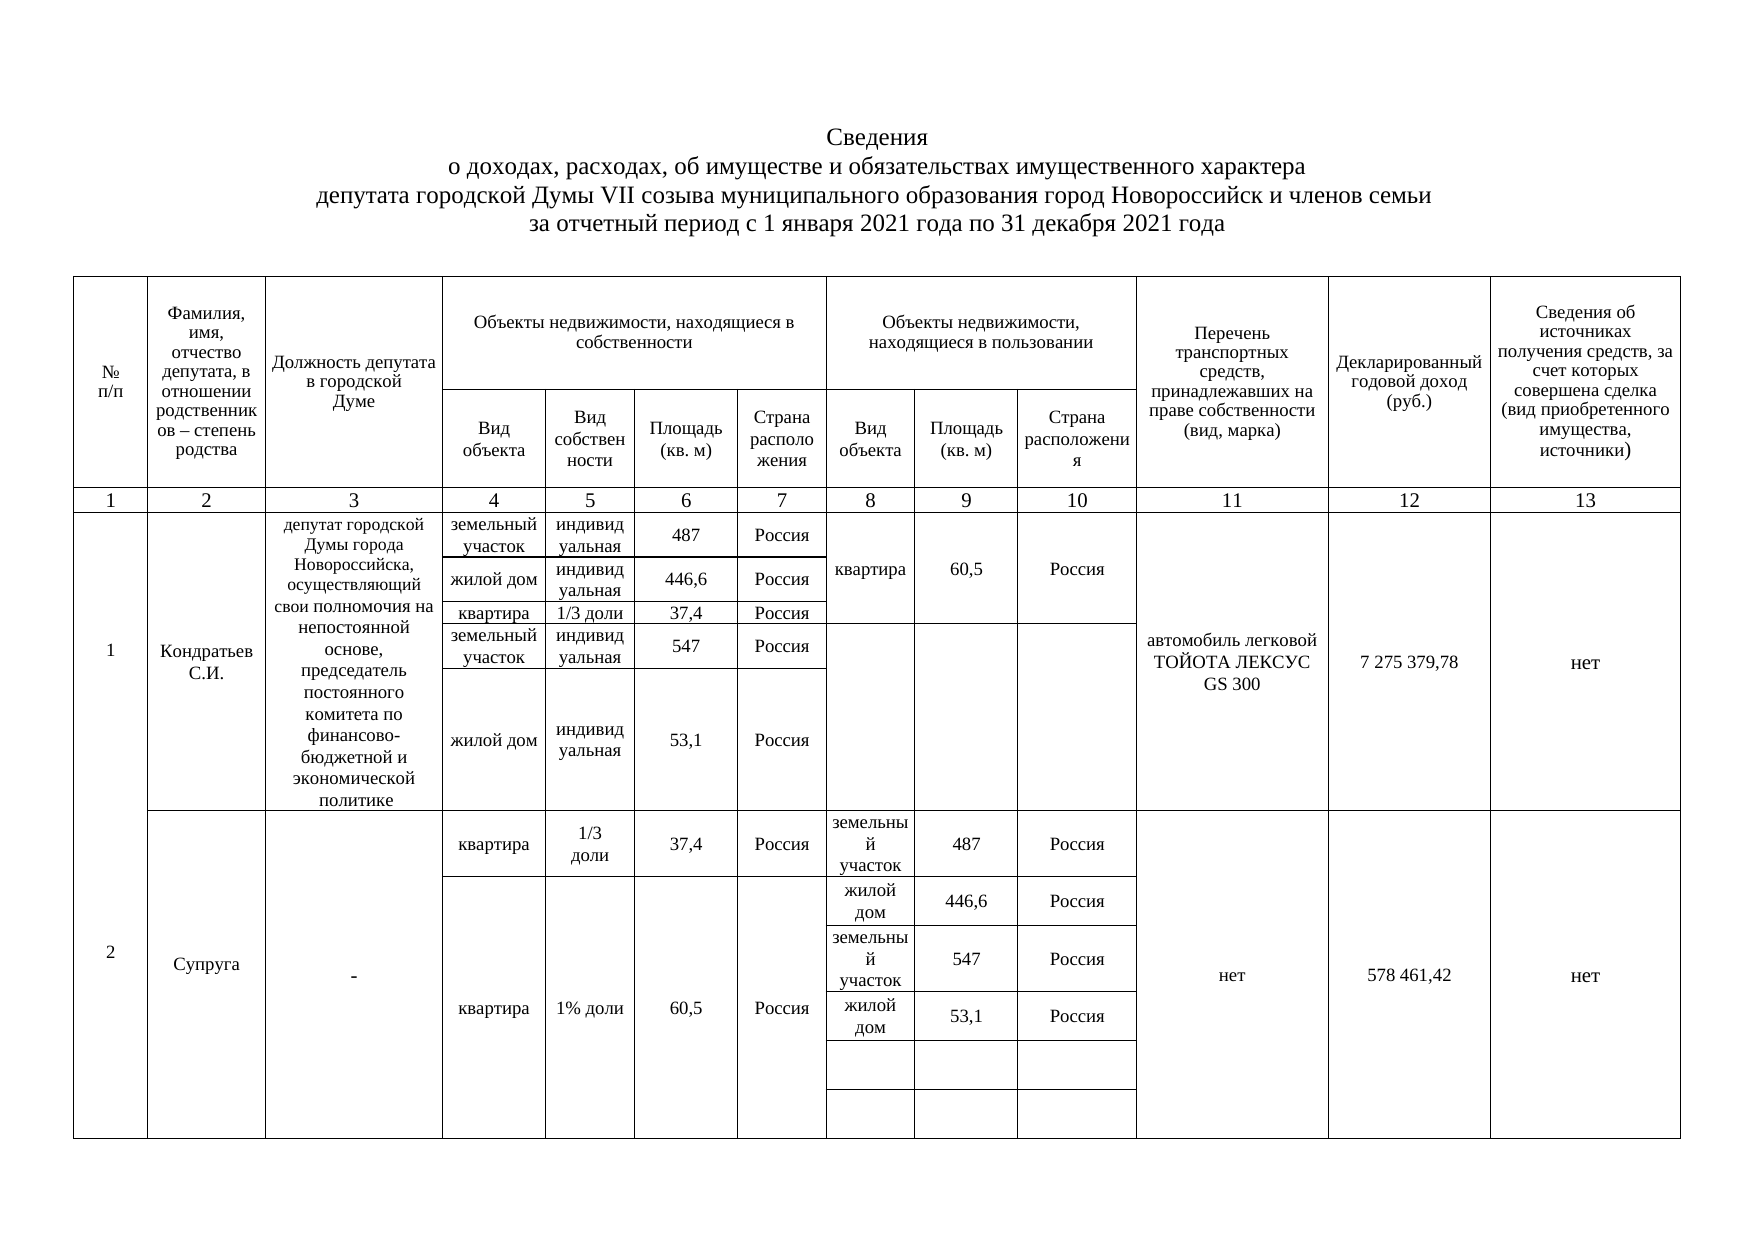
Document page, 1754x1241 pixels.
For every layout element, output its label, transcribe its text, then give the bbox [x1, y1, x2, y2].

table_cell земельный участок [443, 513, 545, 556]
table_cell Страна расположения [738, 390, 826, 487]
text Сведения [59, 122, 1695, 151]
table_cell 4 [443, 488, 545, 512]
table_cell квартира [443, 877, 545, 1138]
table_cell [827, 1090, 914, 1138]
table_header № п/п [74, 277, 147, 487]
table_cell нет [1491, 513, 1680, 810]
table_cell 3 [266, 488, 442, 512]
table_header Декларированный годовой доход (руб.) [1329, 277, 1490, 487]
table_cell земельный участок [443, 624, 545, 667]
table_cell Россия [1018, 811, 1136, 876]
table_cell 12 [1329, 488, 1490, 512]
table_cell 1 2 [74, 513, 147, 1138]
table_cell Россия [738, 513, 826, 556]
text депутата городской Думы VII созыва муниципального образования город Новороссийск и членов семьи за отчетный период с 1 января 2021 года по 31 декабря 2021 года [59, 180, 1695, 237]
table_cell земельный участок [827, 811, 914, 876]
table_cell квартира [443, 602, 545, 623]
table_cell 7 275 379,78 [1329, 513, 1490, 810]
table_cell Россия [738, 624, 826, 667]
table_cell 9 [915, 488, 1017, 512]
table_cell 37,4 [635, 811, 737, 876]
table_header Объекты недвижимости, находящиеся в пользовании [827, 277, 1136, 389]
table_cell 446,6 [915, 877, 1017, 925]
table_cell 7 [738, 488, 826, 512]
table_cell жилой дом [443, 558, 545, 601]
table_cell жилой дом [827, 877, 914, 925]
table_header Объекты недвижимости, находящиеся в собственности [443, 277, 826, 389]
table_cell Россия [1018, 877, 1136, 925]
table_cell жилой дом [443, 669, 545, 810]
table_cell 11 [1137, 488, 1328, 512]
table_cell квартира [827, 513, 914, 623]
table_cell [1018, 1090, 1136, 1138]
table_header Сведения об источниках получения средств, за счет которых совершена сделка (вид приобретенного имущества, источники) [1491, 277, 1680, 487]
table_header Должность депутата в городской Думе [266, 277, 442, 487]
table_cell [1018, 624, 1136, 810]
table_header Перечень транспортных средств, принадлежавших на праве собственности (вид, марка) [1137, 277, 1328, 487]
table_cell Россия [1018, 992, 1136, 1040]
table_cell Россия [738, 811, 826, 876]
table_cell Площадь (кв. м) [915, 390, 1017, 487]
table_cell [915, 1090, 1017, 1138]
table_cell нет [1137, 811, 1328, 1138]
table_header Фамилия, имя, отчество депутата, в отношении родственников – степень родства [148, 277, 265, 487]
table_cell 578 461,42 [1329, 811, 1490, 1138]
table_cell Россия [738, 558, 826, 601]
table_cell [827, 624, 914, 810]
text о доходах, расходах, об имуществе и обязательствах имущественного характера [59, 151, 1695, 180]
table_cell 487 [915, 811, 1017, 876]
table_cell жилой дом [827, 992, 914, 1040]
table_cell Россия [738, 669, 826, 810]
table_cell Вид объекта [443, 390, 545, 487]
table_cell 53,1 [915, 992, 1017, 1040]
table_cell 13 [1491, 488, 1680, 512]
table_cell индивидуальная [546, 558, 634, 601]
table_cell Вид собственности [546, 390, 634, 487]
table_cell земельный участок [827, 926, 914, 991]
table_cell квартира [443, 811, 545, 876]
table_cell 60,5 [635, 877, 737, 1138]
table_cell индивидуальная [546, 669, 634, 810]
table_cell Площадь (кв. м) [635, 390, 737, 487]
table_cell 8 [827, 488, 914, 512]
table_cell 5 [546, 488, 634, 512]
table_cell 1/3 доли [546, 811, 634, 876]
table_cell 37,4 [635, 602, 737, 623]
table_cell 53,1 [635, 669, 737, 810]
table_cell 60,5 [915, 513, 1017, 623]
table_cell [915, 1041, 1017, 1089]
table_cell 1% доли [546, 877, 634, 1138]
table_cell Россия [738, 877, 826, 1138]
table_cell 1/3 доли [546, 602, 634, 623]
table_cell 6 [635, 488, 737, 512]
table_cell нет [1491, 811, 1680, 1138]
table_cell 10 [1018, 488, 1136, 512]
table_cell Россия [1018, 513, 1136, 623]
table_cell автомобиль легковой ТОЙОТА ЛЕКСУС GS 300 [1137, 513, 1328, 810]
table_cell Вид объекта [827, 390, 914, 487]
table_cell 1 [74, 488, 147, 512]
table_cell индивидуальная [546, 624, 634, 667]
table_cell индивидуальная [546, 513, 634, 556]
table_cell 2 [148, 488, 265, 512]
table_cell 446,6 [635, 558, 737, 601]
table_cell депутат городской Думы города Новороссийска, осуществляющий свои полномочия на непостоянной основе, председатель постоянного комитета по финансово-бюджетной и экономической политике [266, 513, 442, 810]
table_cell Кондратьев С.И. [148, 513, 265, 810]
table_cell [1018, 1041, 1136, 1089]
table_cell Россия [1018, 926, 1136, 991]
table_cell 547 [635, 624, 737, 667]
table_cell Россия [738, 602, 826, 623]
table_cell [915, 624, 1017, 810]
table_cell [827, 1041, 914, 1089]
table_cell Страна расположения [1018, 390, 1136, 487]
table_cell 487 [635, 513, 737, 556]
table_cell 547 [915, 926, 1017, 991]
table_cell - [266, 811, 442, 1138]
table_cell Супруга [148, 811, 265, 1138]
